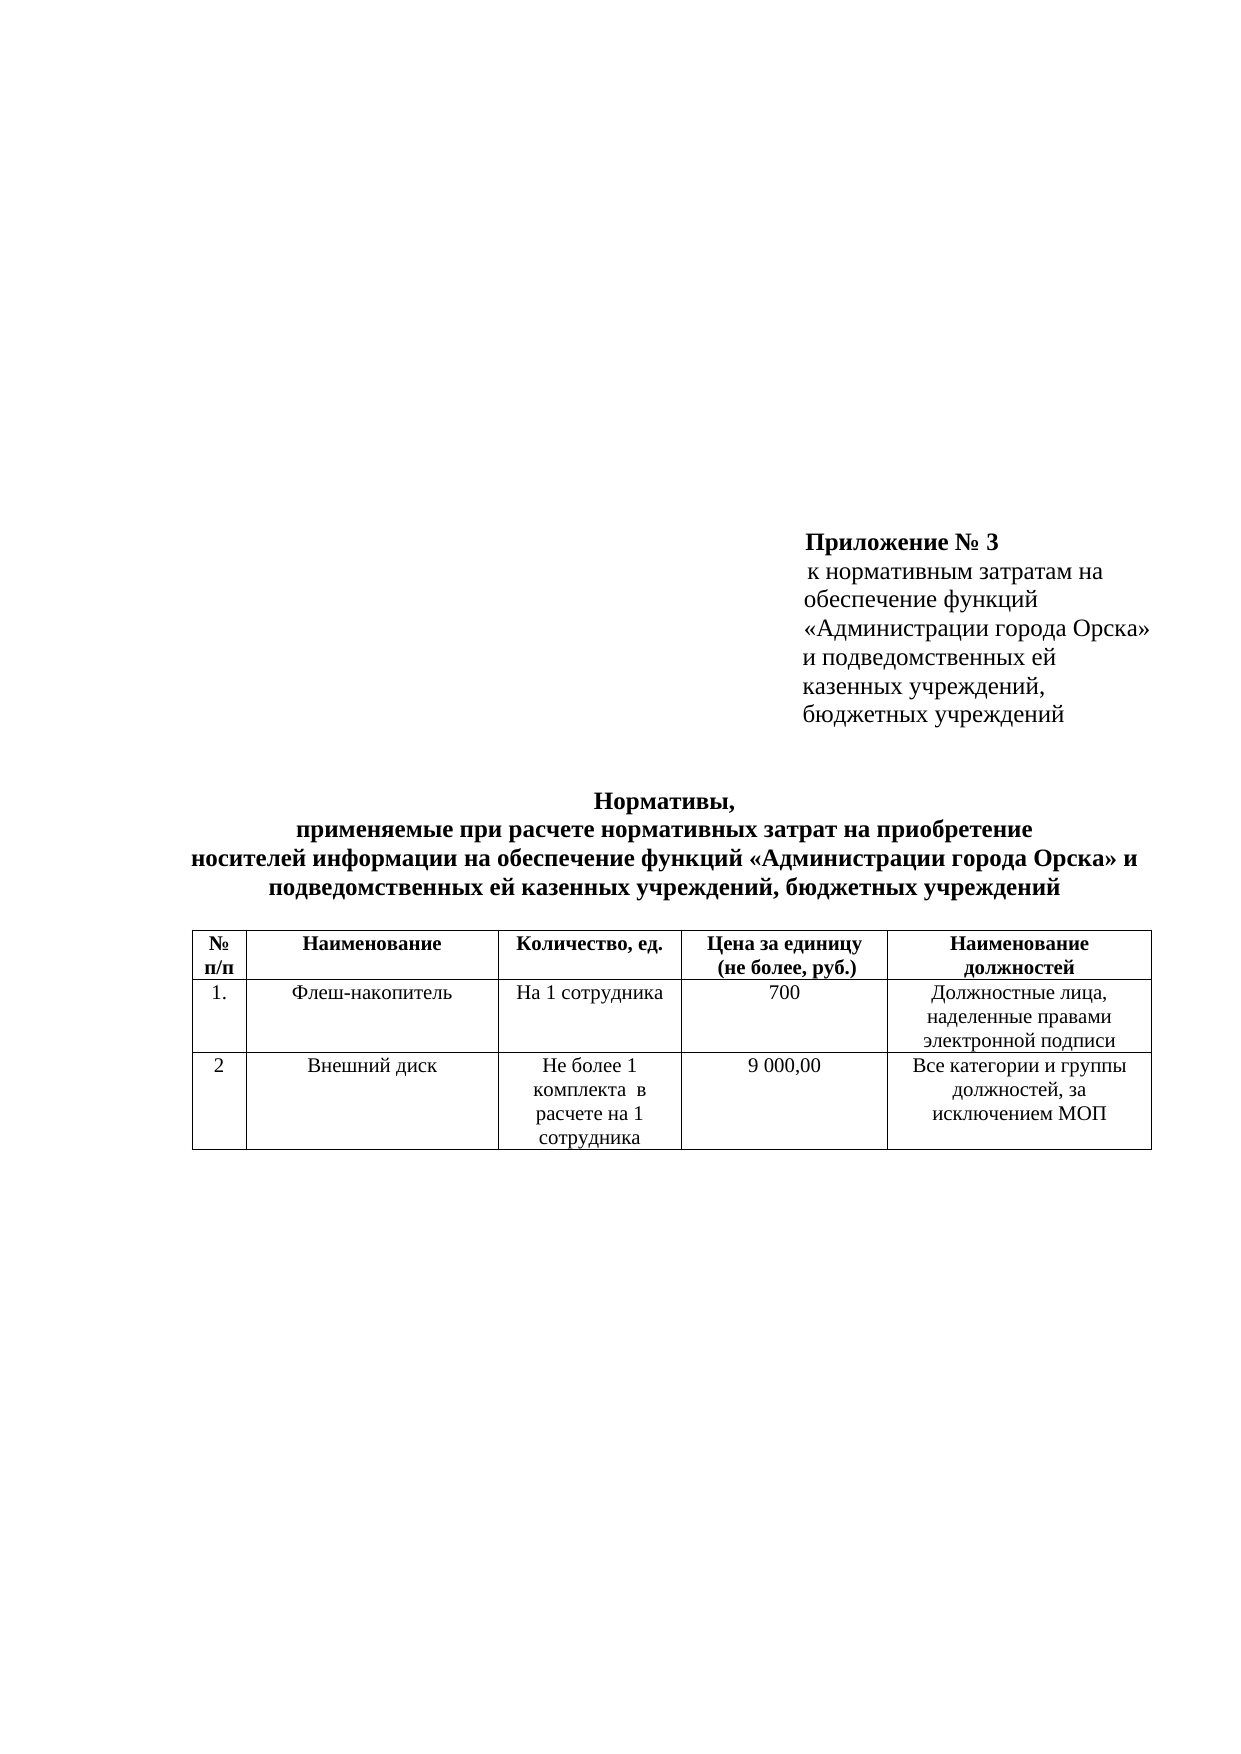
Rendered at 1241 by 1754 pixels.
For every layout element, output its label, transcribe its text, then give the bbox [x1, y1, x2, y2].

text к нормативным затратам на [545, 556, 1152, 584]
table_header Наименование должностей [888, 931, 1151, 979]
table_header Наименование [247, 931, 498, 979]
table_cell 9 000,00 [682, 1053, 887, 1149]
text Нормативы, [177, 786, 1152, 814]
table_cell Флеш-накопитель [247, 980, 498, 1052]
text носителей информации на обеспечение функций «Администрации города Орска» и подведомственных ей казенных учреждений, бюджетных учреждений [177, 843, 1152, 901]
table_cell 1. [193, 980, 246, 1052]
table_header № п/п [193, 931, 246, 979]
text казенных учреждений, [177, 671, 1152, 699]
text и подведомственных ей [177, 642, 1152, 671]
table_cell Все категории и группы должностей, за исключением МОП [888, 1053, 1151, 1149]
text обеспечение функций [177, 584, 1152, 613]
table_cell Должностные лица, наделенные правами электронной подписи [888, 980, 1151, 1052]
table_cell 700 [682, 980, 887, 1052]
text бюджетных учреждений [177, 699, 1152, 728]
text применяемые при расчете нормативных затрат на приобретение [177, 814, 1152, 843]
table_header Количество, ед. [499, 931, 681, 979]
table_cell На 1 сотрудника [499, 980, 681, 1052]
table_header Цена за единицу (не более, руб.) [682, 931, 887, 979]
text Приложение № 3 [545, 527, 1152, 556]
table_cell Внешний диск [247, 1053, 498, 1149]
table_cell 2 [193, 1053, 246, 1149]
table_cell Не более 1 комплекта в расчете на 1 сотрудника [499, 1053, 681, 1149]
text «Администрации города Орска» [177, 613, 1152, 642]
